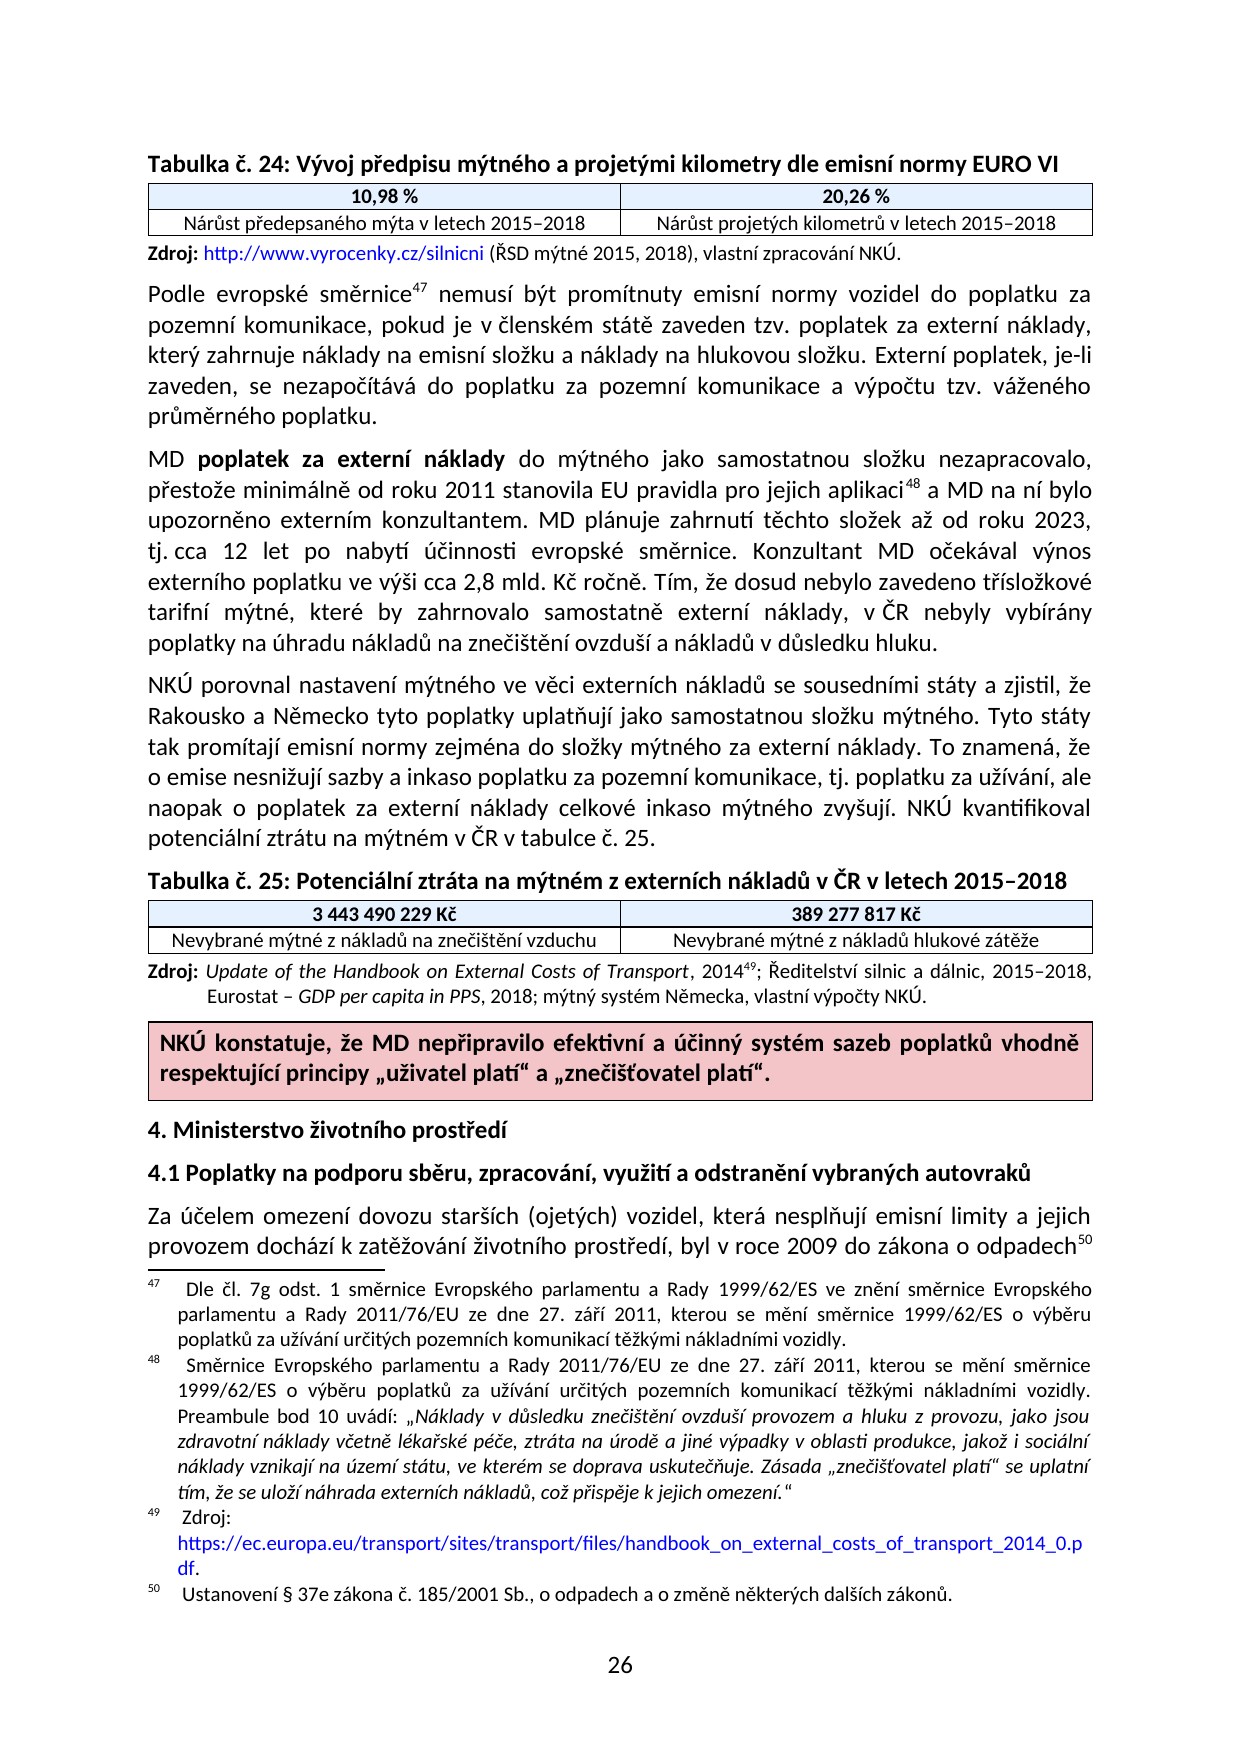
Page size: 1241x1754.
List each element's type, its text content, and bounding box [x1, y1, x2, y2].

table_cell Nevybrané mýtné z nákladů hlukové zátěže [621, 928, 1092, 953]
table_header 389 277 817 Kč [621, 901, 1092, 926]
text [148, 1200, 1092, 1261]
list 4.1 Poplatky na podporu sběru, zpracování, využití a odstranění vybraných autovraků [148, 1157, 1092, 1187]
text NKÚ porovnal nastavení mýtného ve věci externích nákladů se sousedními státy a zjistil, že Rakousko a Německo tyto poplatky uplatňují jako samostatnou složku mýtného. Tyto státy tak promítají emisní normy zejména do složky mýtného za externí náklady. To znamená, že o emise nesnižují sazby a inkaso poplatku za pozemní komunikace, tj. poplatku za užívání, ale naopak o poplatek za externí náklady celkové inkaso mýtného zvyšují. NKÚ kvantifikoval potenciální ztrátu na mýtném v ČR v tabulce č. 25. [148, 670, 1092, 853]
list 4. Ministerstvo životního prostředí [148, 1114, 1092, 1144]
table_cell Nevybrané mýtné z nákladů na znečištění vzduchu [149, 928, 620, 953]
table_header NKÚ konstatuje, že MD nepřipravilo efektivní a účinný systém sazeb poplatků vhodně respektující principy „uživatel platí“ a „znečišťovatel platí“. [149, 1023, 1092, 1100]
table_header 10,98 % [149, 184, 620, 209]
list Tabulka č. 24: Vývoj předpisu mýtného a projetými kilometry dle emisní normy EURO VI [148, 148, 1092, 178]
text Zdroj: http://www.vyrocenky.cz/silnicni (ŘSD mýtné 2015, 2018), vlastní zpracování NKÚ. [148, 241, 1092, 266]
list Tabulka č. 25: Potenciální ztráta na mýtném z externích nákladů v ČR v letech 2015–2018 [148, 865, 1092, 896]
table_header 20,26 % [621, 184, 1092, 209]
text MD poplatek za externí náklady do mýtného jako samostatnou složku nezapracovalo, přestože minimálně od roku 2011 stanovila EU pravidla pro jejich aplikaci a MD na ní bylo upozorněno externím konzultantem. MD plánuje zahrnutí těchto složek až od roku 2023, tj. cca 12 let po nabytí účinnosti evropské směrnice. Konzultant MD očekával výnos externího poplatku ve výši cca 2,8 mld. Kč ročně. Tím, že dosud nebylo zavedeno třísložkové tarifní mýtné, které by zahrnovalo samostatně externí náklady, v ČR nebyly vybírány poplatky na úhradu nákladů na znečištění ovzduší a nákladů v důsledku hluku. [148, 443, 1092, 657]
table_cell Nárůst projetých kilometrů v letech 2015–2018 [621, 210, 1092, 235]
table_cell Nárůst předepsaného mýta v letech 2015–2018 [149, 210, 620, 235]
table_header 3 443 490 229 Kč [149, 901, 620, 926]
text Zdroj: Update of the Handbook on External Costs of Transport, 2014; Ředitelství silnic a dálnic, 2015–2018, Eurostat – GDP per capita in PPS, 2018; mýtný systém Německa, vlastní výpočty NKÚ. [148, 958, 1092, 1009]
text Podle evropské směrnice nemusí být promítnuty emisní normy vozidel do poplatku za pozemní komunikace, pokud je v členském státě zaveden tzv. poplatek za externí náklady, který zahrnuje náklady na emisní složku a náklady na hlukovou složku. Externí poplatek, je-li zaveden, se nezapočítává do poplatku za pozemní komunikace a výpočtu tzv. váženého průměrného poplatku. [148, 278, 1092, 431]
